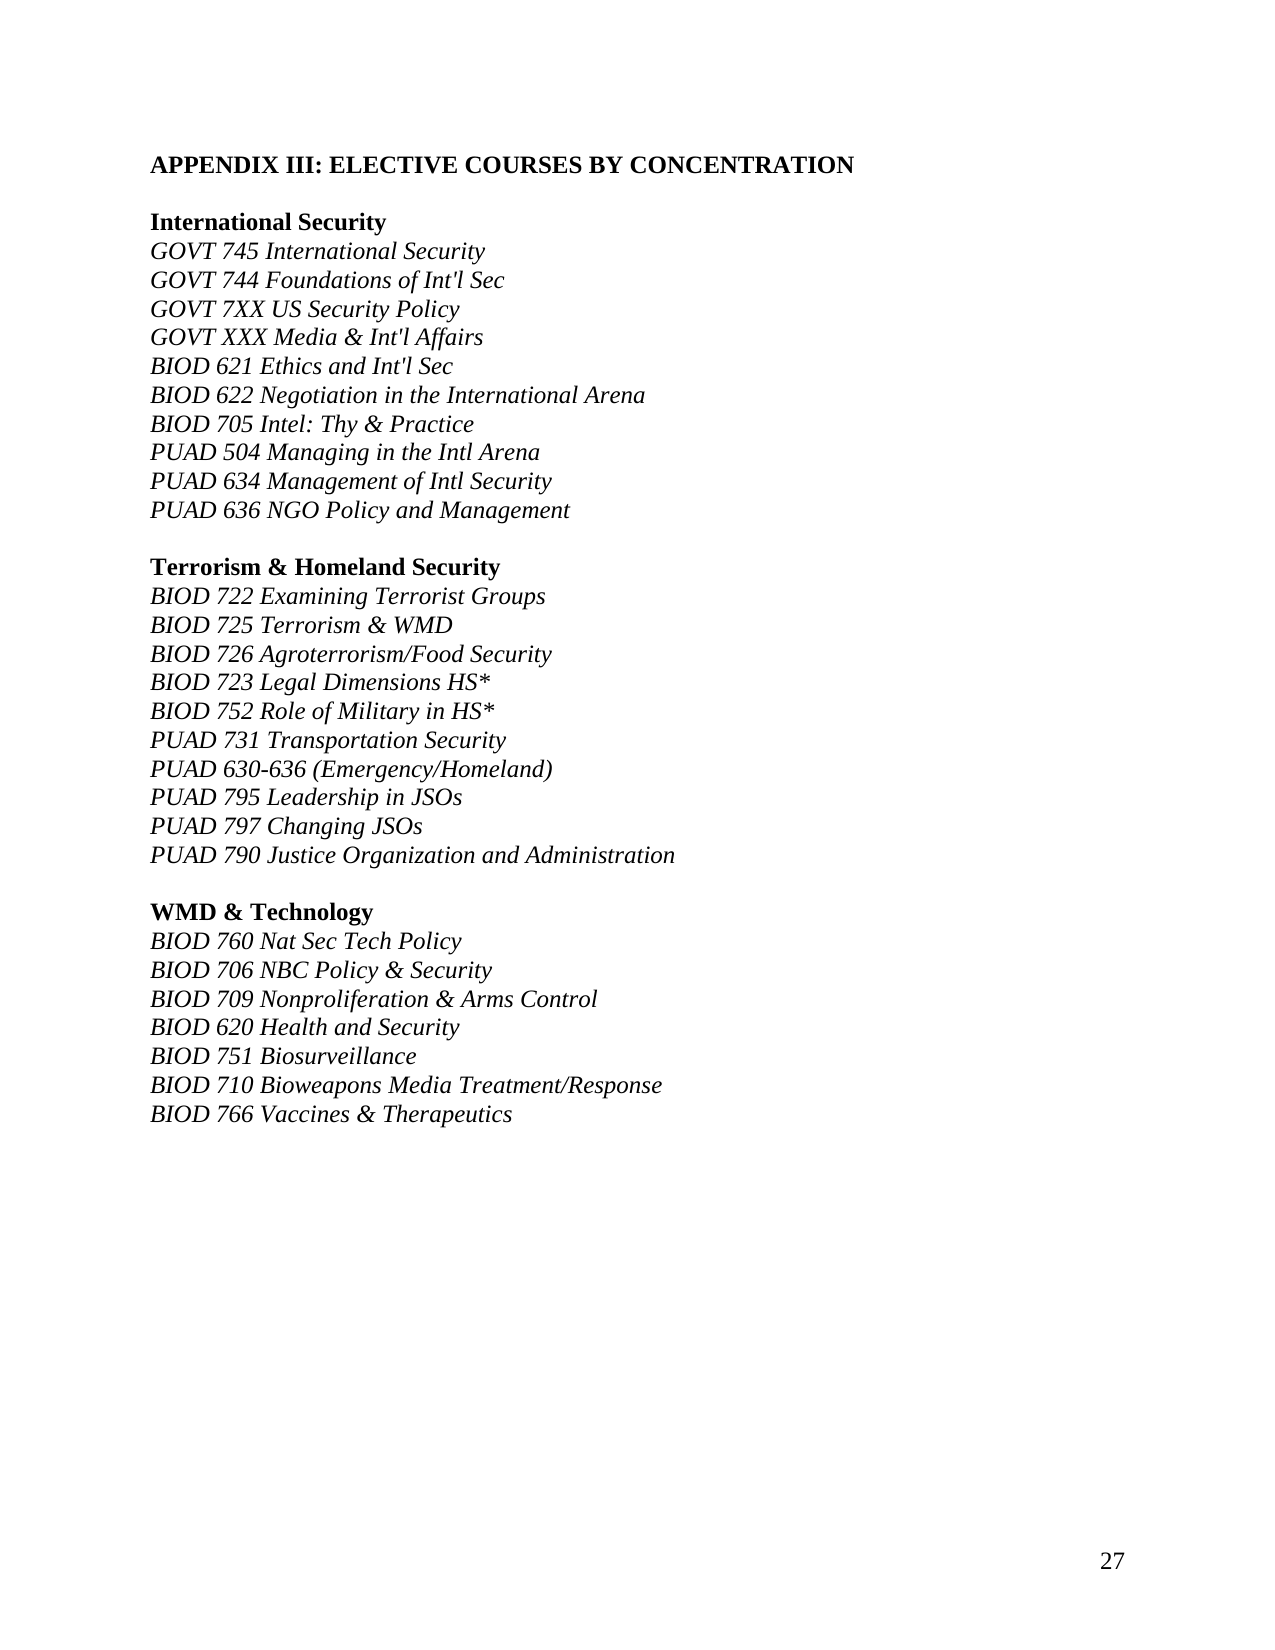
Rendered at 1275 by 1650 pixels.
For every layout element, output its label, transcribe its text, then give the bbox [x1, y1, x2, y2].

text BIOD 710 Bioweapons Media Treatment/Response [150, 1070, 1125, 1099]
text BIOD 725 Terrorism & WMD [150, 610, 1125, 639]
text PUAD 634 Management of Intl Security [150, 466, 1125, 495]
text PUAD 504 Managing in the Intl Arena [150, 437, 1125, 466]
text APPENDIX III: ELECTIVE COURSES BY CONCENTRATION [150, 150, 1125, 179]
text PUAD 636 NGO Policy and Management [150, 495, 1125, 524]
text BIOD 723 Legal Dimensions HS* [150, 667, 1125, 696]
text PUAD 795 Leadership in JSOs [150, 782, 1125, 811]
text GOVT XXX Media & Int'l Affairs [150, 322, 1125, 351]
text BIOD 722 Examining Terrorist Groups [150, 581, 1125, 610]
text BIOD 726 Agroterrorism/Food Security [150, 639, 1125, 667]
text BIOD 752 Role of Military in HS* [150, 696, 1125, 725]
text PUAD 630-636 (Emergency/Homeland) [150, 754, 1125, 782]
text WMD & Technology [150, 897, 1125, 926]
text BIOD 766 Vaccines & Therapeutics [150, 1099, 1125, 1127]
text GOVT 744 Foundations of Int'l Sec [150, 265, 1125, 294]
text BIOD 622 Negotiation in the International Arena [150, 380, 1125, 409]
text BIOD 620 Health and Security [150, 1012, 1125, 1041]
text GOVT 745 International Security [150, 236, 1125, 265]
text BIOD 706 NBC Policy & Security [150, 955, 1125, 984]
text BIOD 760 Nat Sec Tech Policy [150, 926, 1125, 955]
text BIOD 621 Ethics and Int'l Sec [150, 351, 1125, 380]
text International Security [150, 207, 1125, 236]
text PUAD 797 Changing JSOs [150, 811, 1125, 840]
text Terrorism & Homeland Security [150, 552, 1125, 581]
text BIOD 709 Nonproliferation & Arms Control [150, 984, 1125, 1012]
text BIOD 705 Intel: Thy & Practice [150, 409, 1125, 437]
text PUAD 790 Justice Organization and Administration [150, 840, 1125, 869]
text GOVT 7XX US Security Policy [150, 294, 1125, 322]
text BIOD 751 Biosurveillance [150, 1041, 1125, 1070]
text PUAD 731 Transportation Security [150, 725, 1125, 754]
